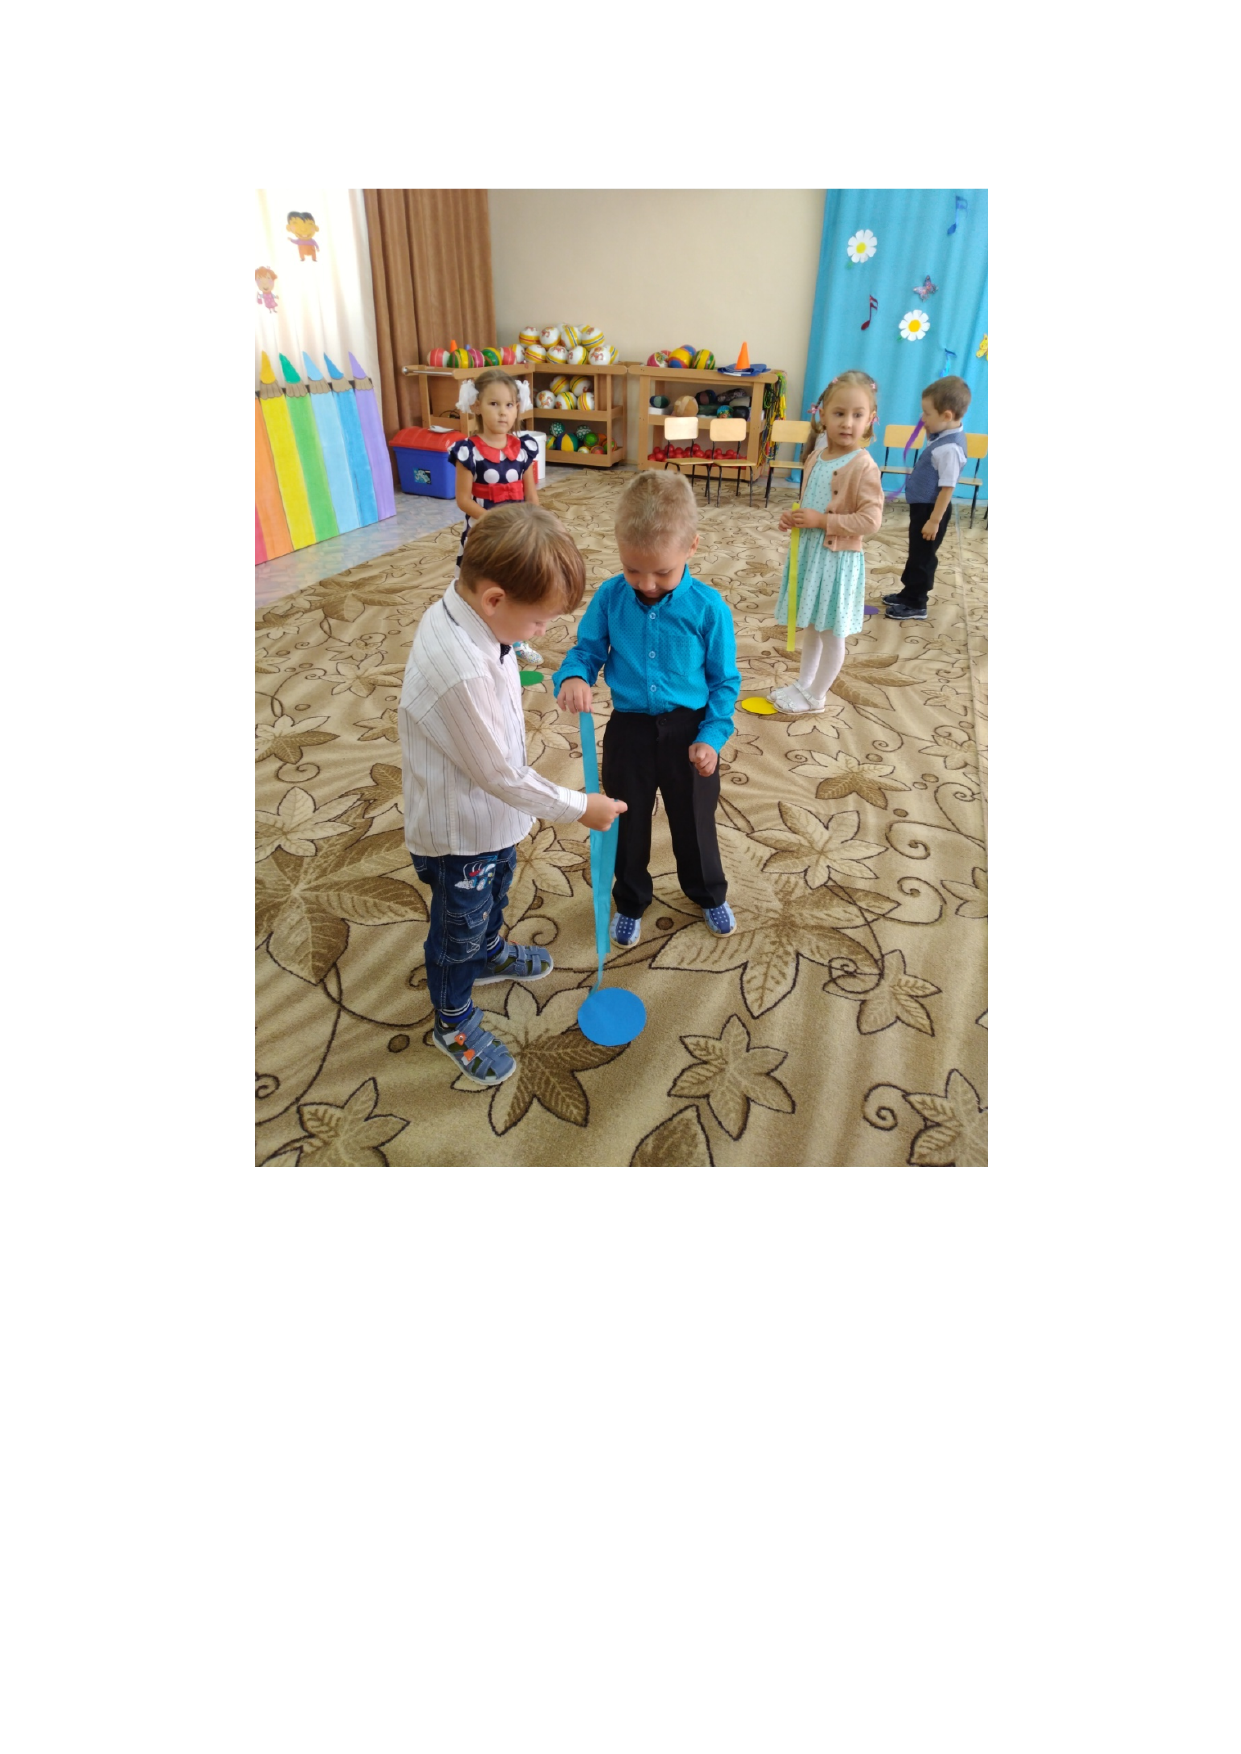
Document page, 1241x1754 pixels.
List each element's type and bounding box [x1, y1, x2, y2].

picture [255, 190, 988, 1166]
